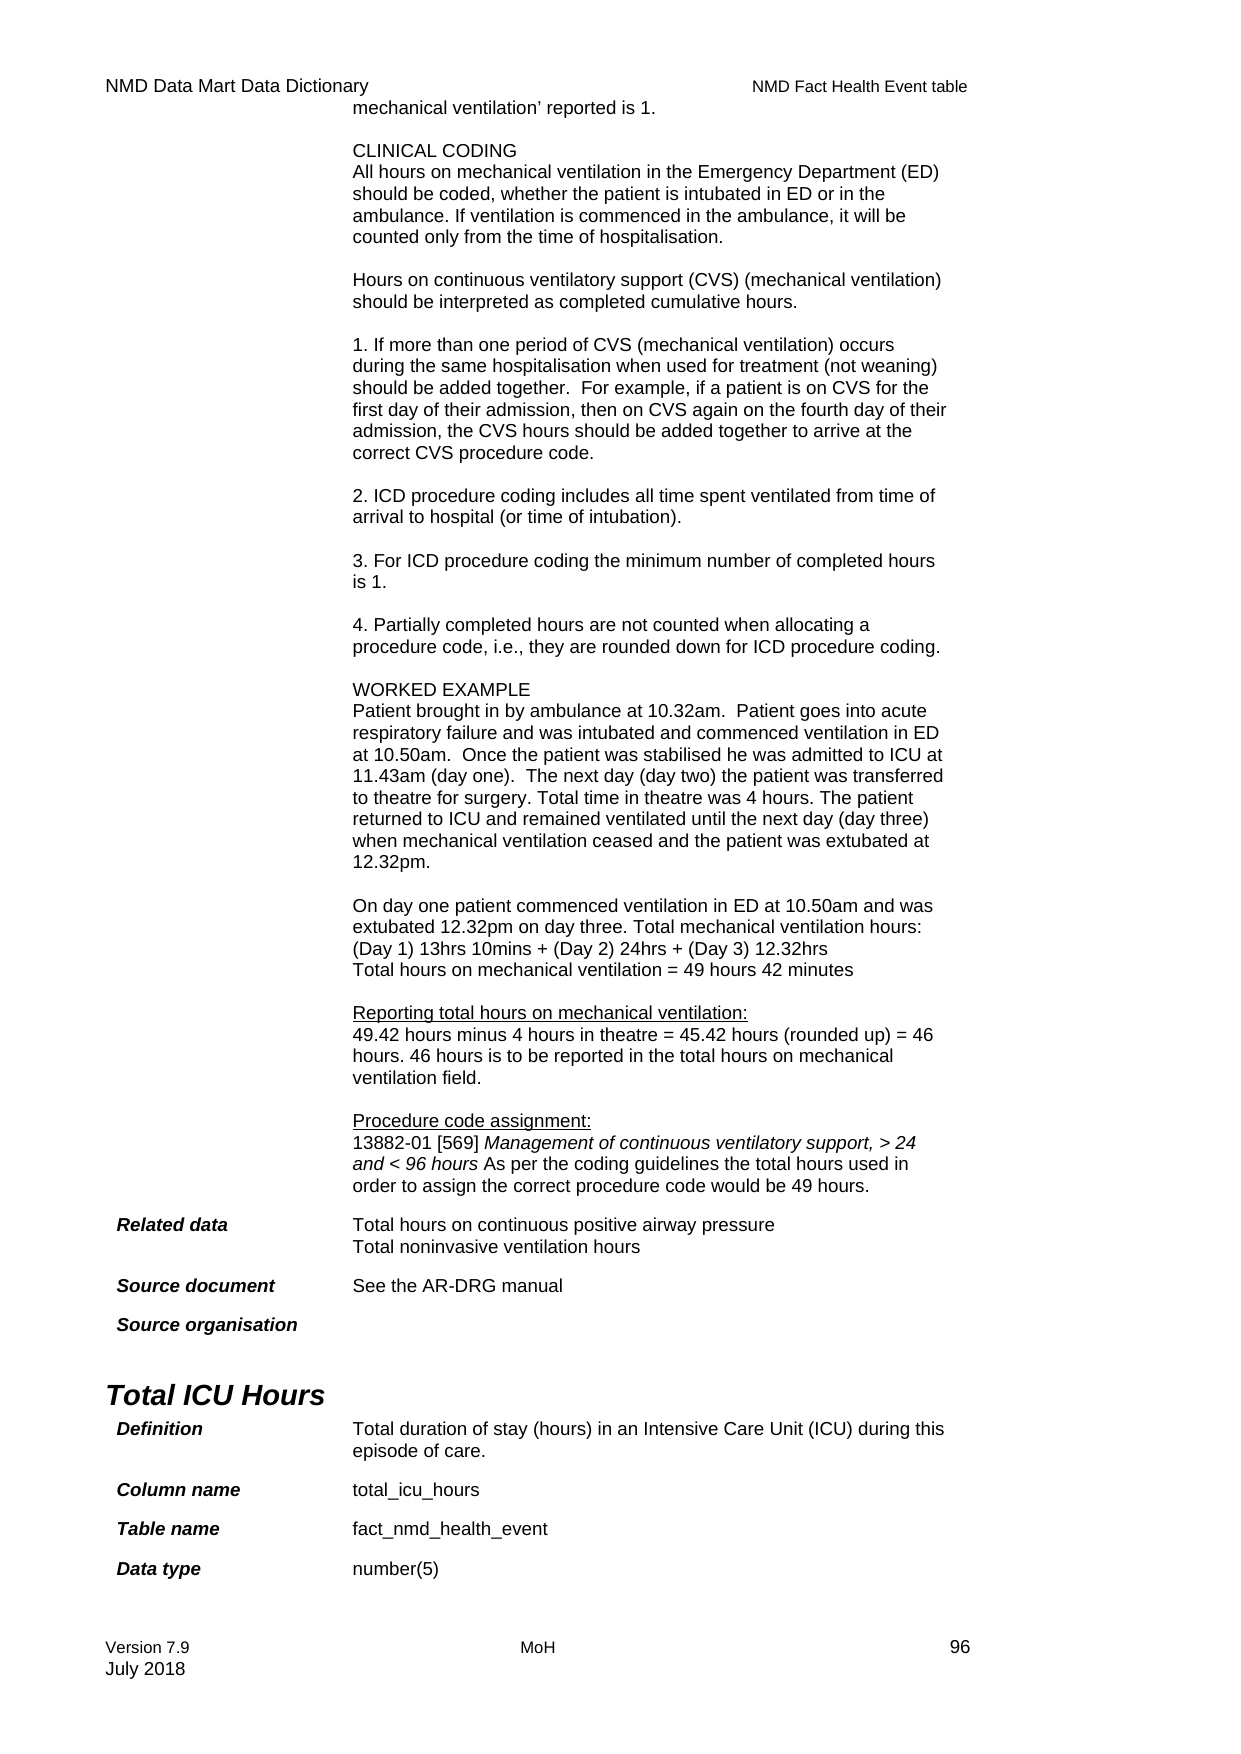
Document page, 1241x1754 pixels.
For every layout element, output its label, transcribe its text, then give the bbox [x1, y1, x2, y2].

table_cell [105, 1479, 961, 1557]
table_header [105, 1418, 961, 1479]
subtitle Total ICU Hours [105, 1378, 1181, 1412]
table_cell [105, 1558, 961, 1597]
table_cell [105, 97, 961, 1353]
